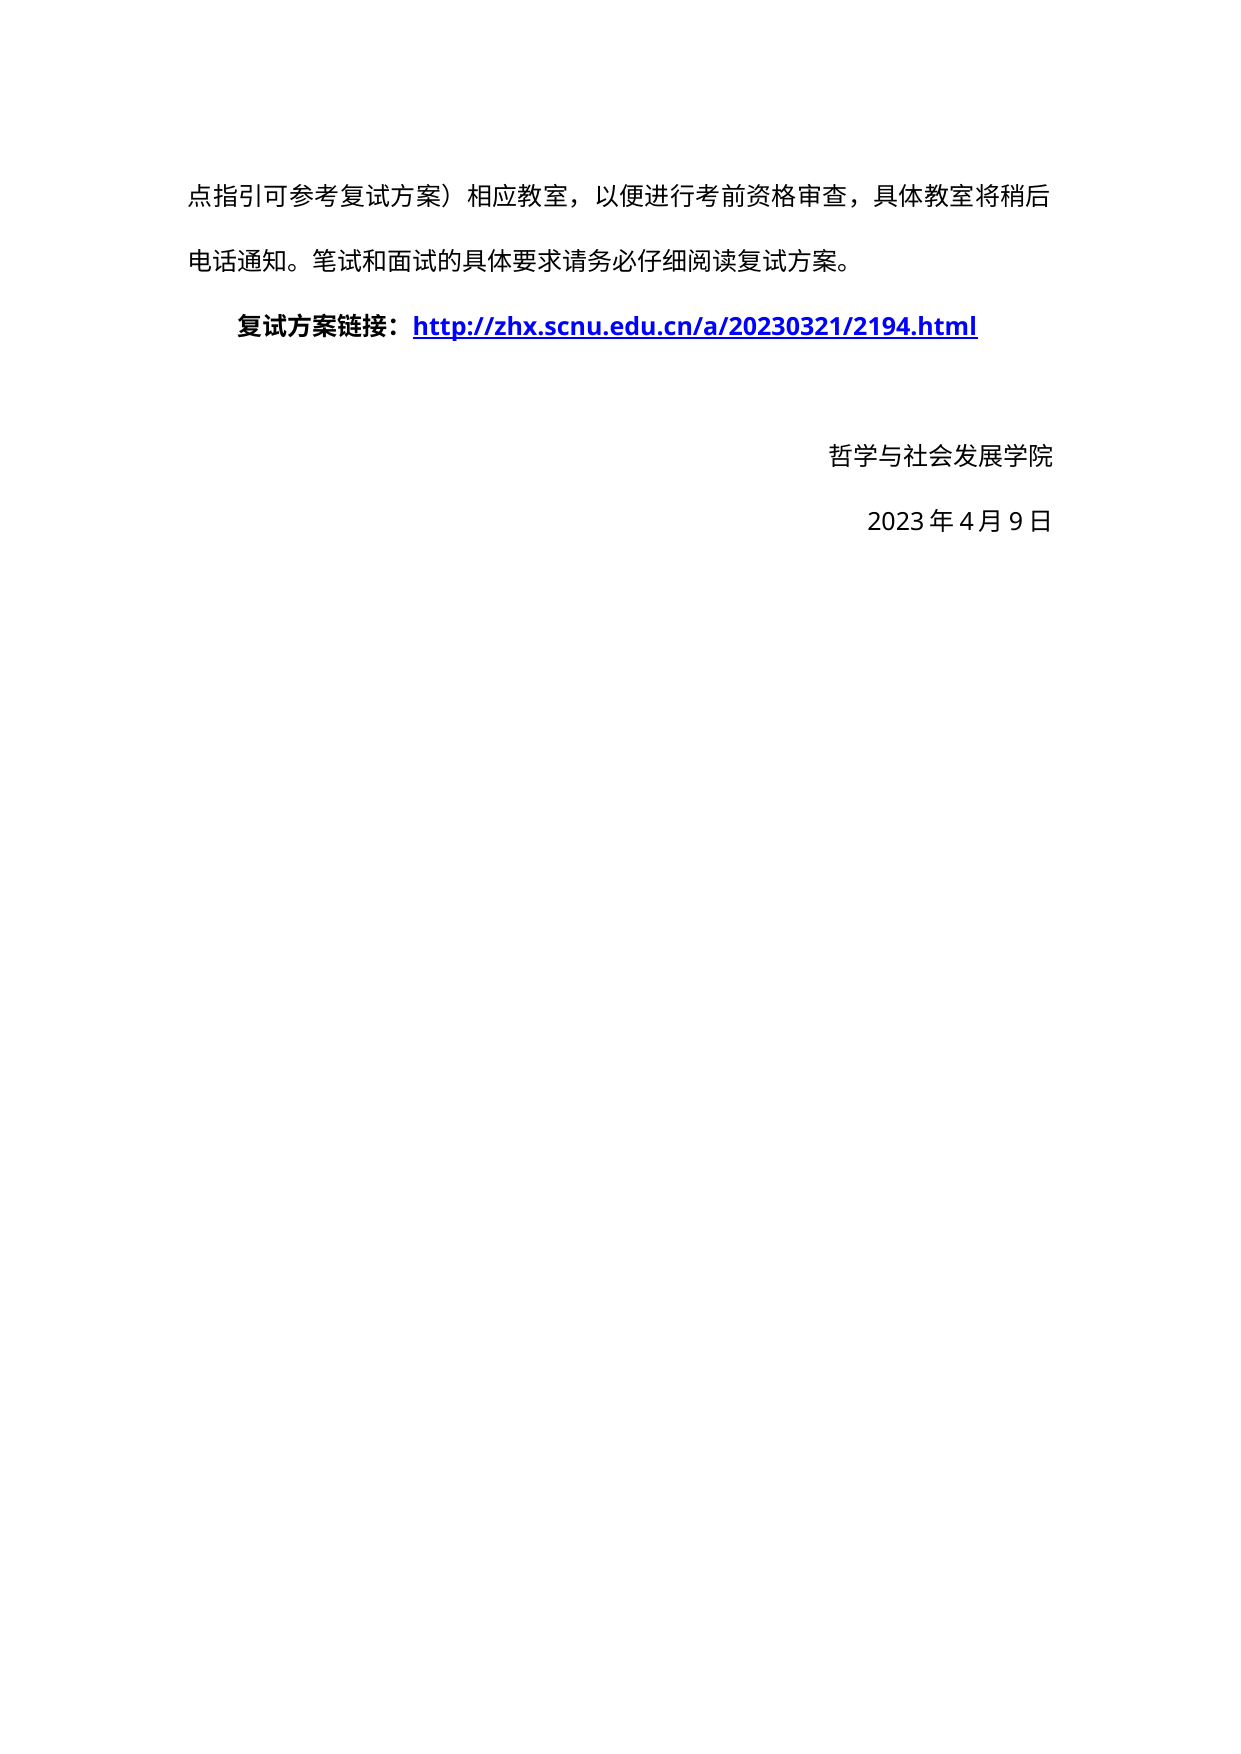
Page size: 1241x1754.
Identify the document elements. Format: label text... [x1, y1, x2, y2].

text 2023年4月9日 [187, 487, 1053, 552]
text 复试方案链接：http://zhx.scnu.edu.cn/a/20230321/2194.html [187, 292, 1053, 357]
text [187, 162, 1053, 292]
text 哲学与社会发展学院 [187, 422, 1053, 487]
